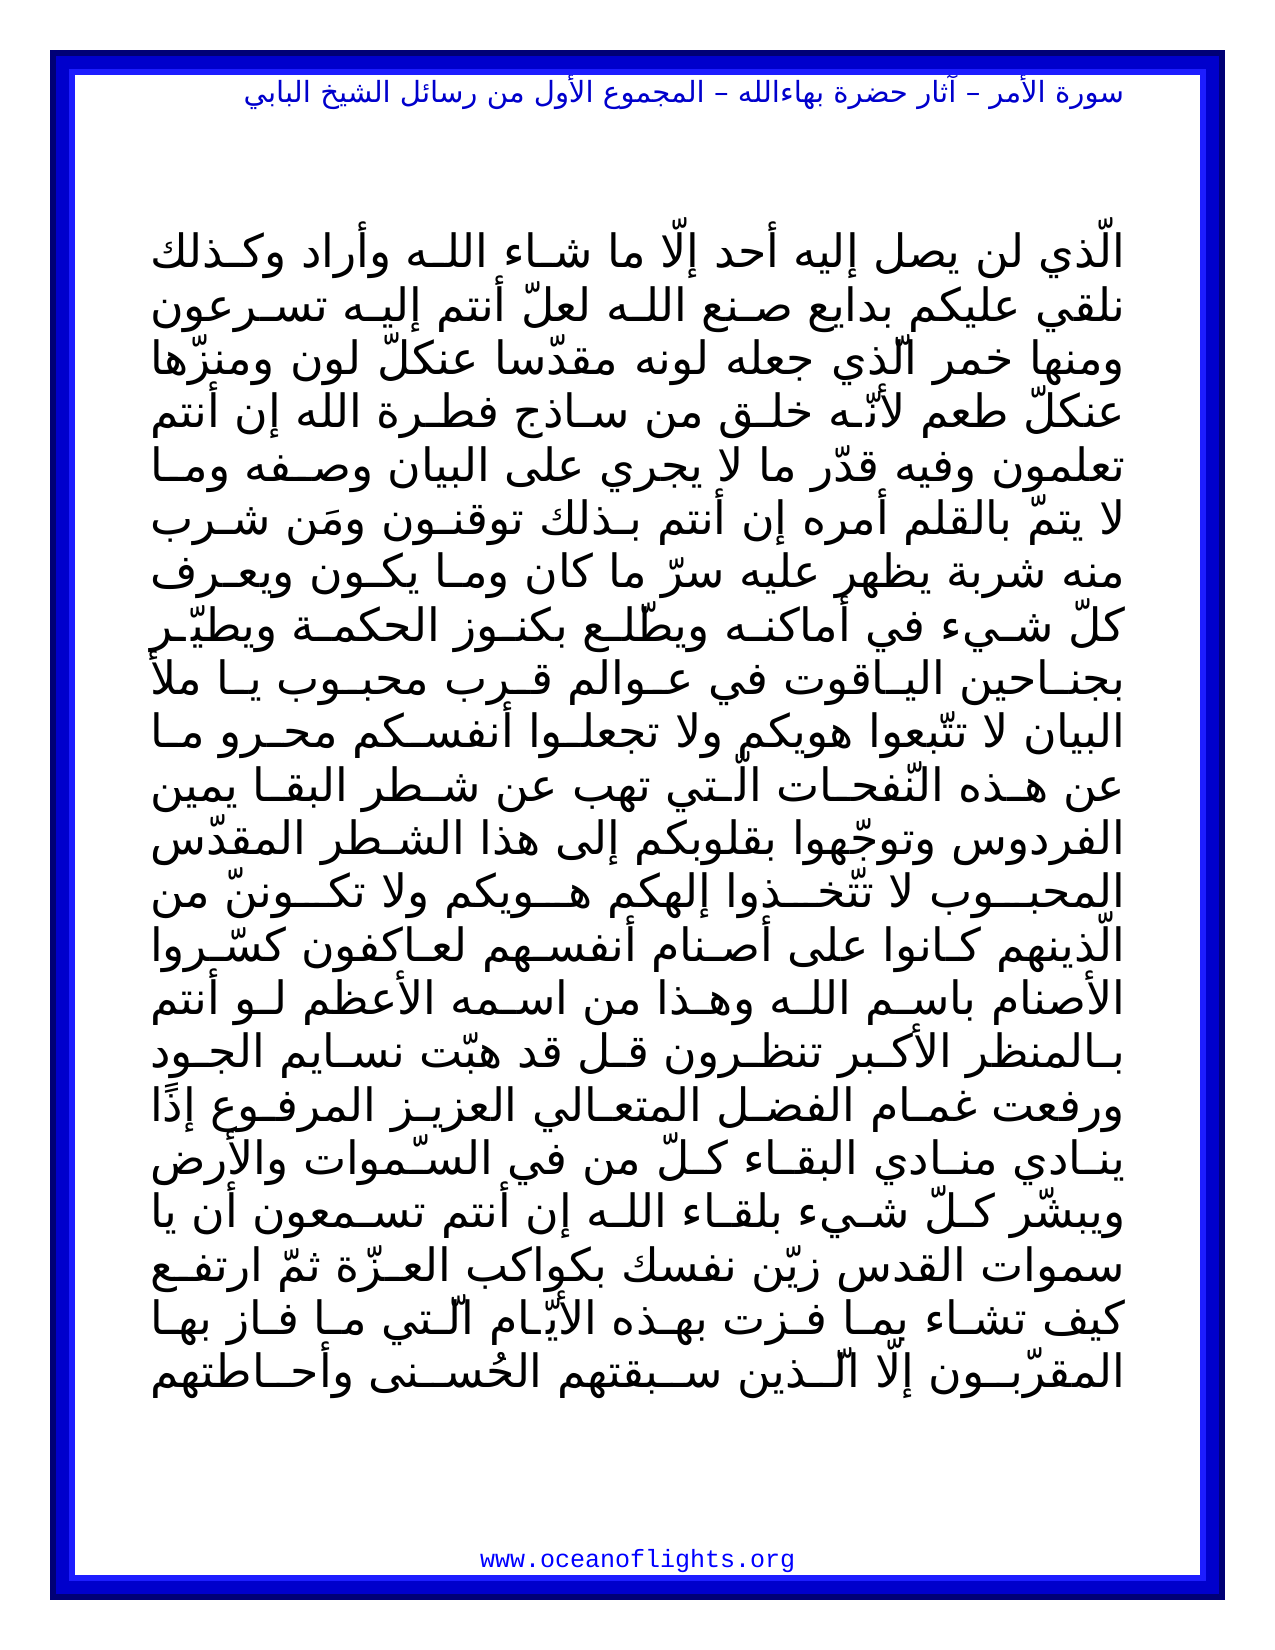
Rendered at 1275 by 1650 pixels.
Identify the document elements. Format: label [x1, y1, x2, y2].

text [150, 225, 1125, 1398]
